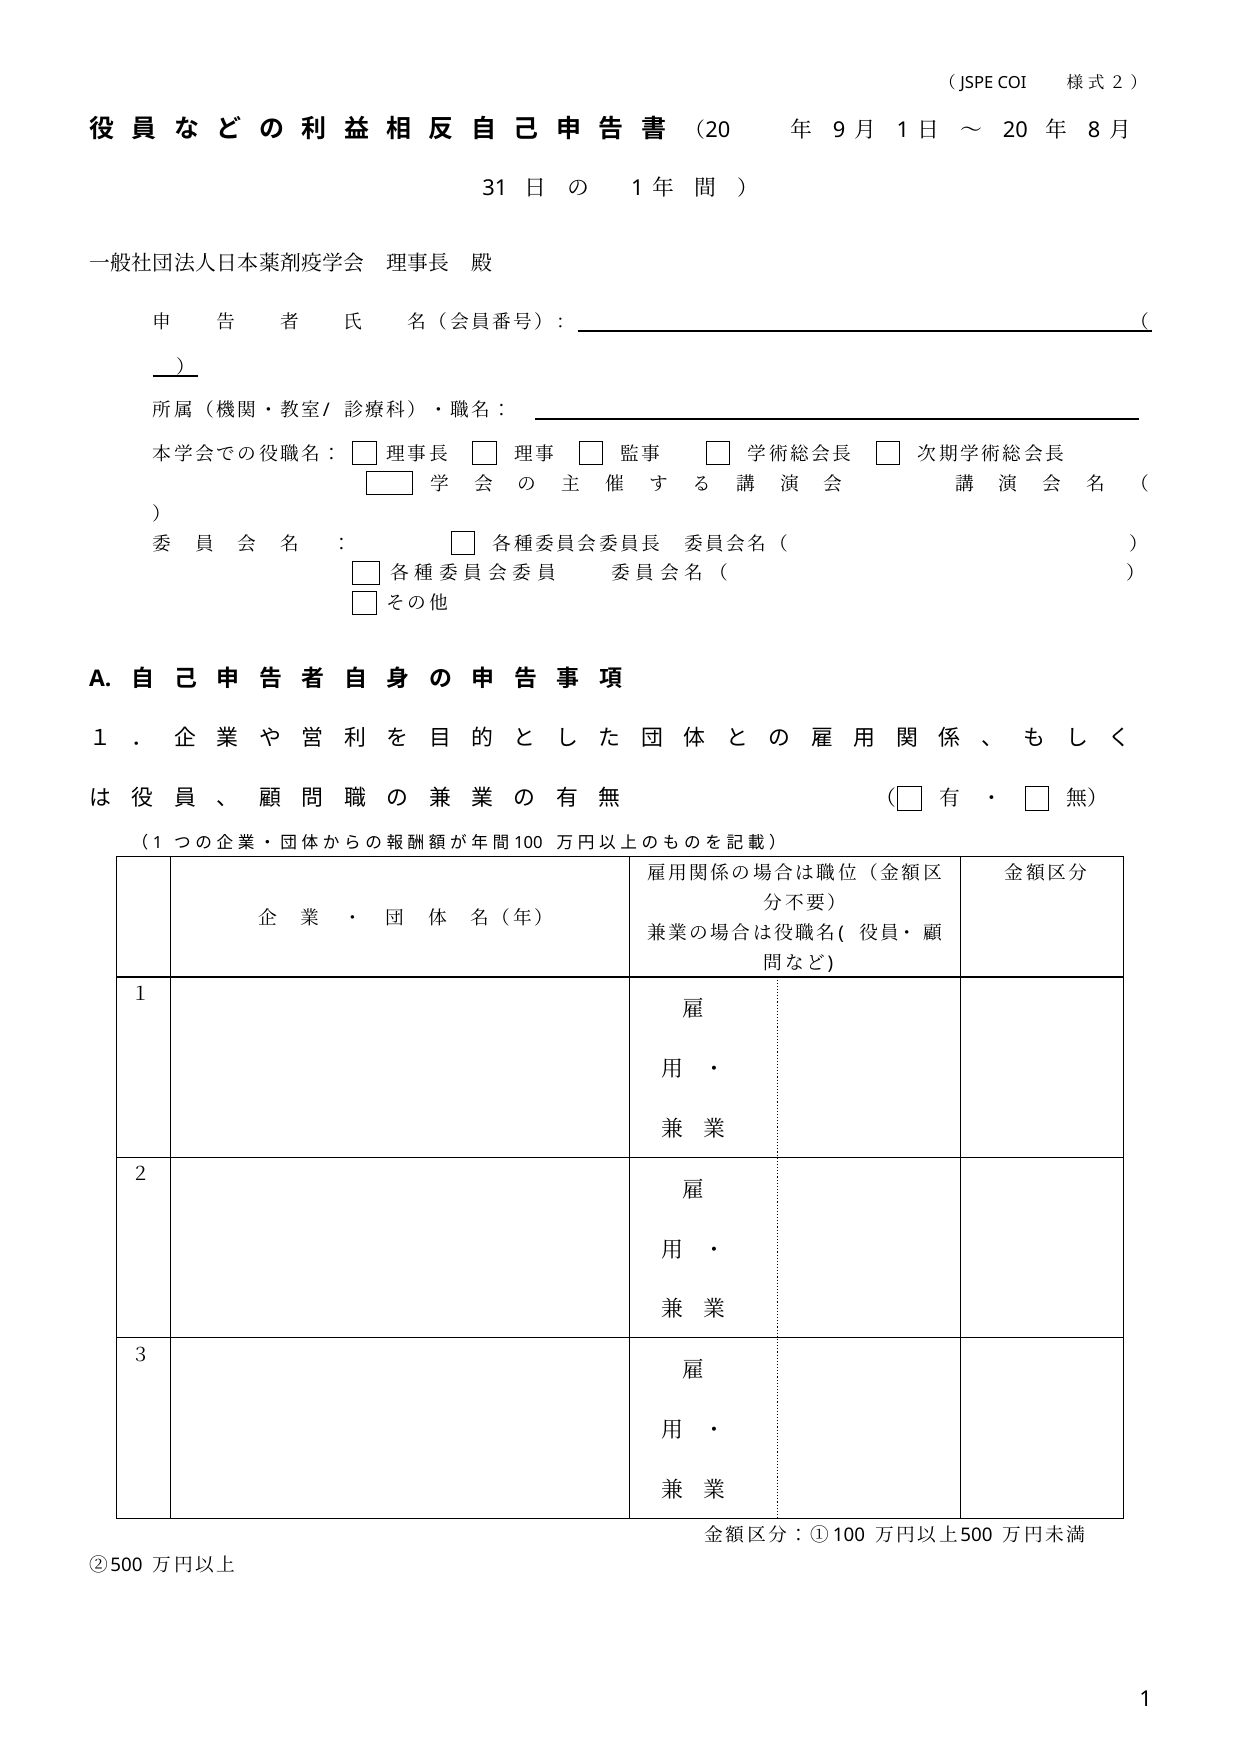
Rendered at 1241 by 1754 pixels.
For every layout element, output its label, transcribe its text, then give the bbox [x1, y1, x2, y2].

table_header 雇用関係の場合は職位（金額区分不要） 兼業の場合は役職名(役員･顧問など) [630, 857, 960, 976]
table_cell ２ [117, 1158, 170, 1337]
table_cell [961, 1338, 1123, 1518]
table_header 金額区分 [961, 857, 1123, 976]
text 金額区分：①100万円以上500万円未満 ②500万円以上 [89, 1519, 1151, 1578]
table_cell １ [117, 978, 170, 1157]
table_cell ３ [117, 1338, 170, 1518]
table_cell [778, 1158, 960, 1337]
table_cell [778, 1338, 960, 1518]
text 学会の主催する講演会 講演会名（ ） [153, 467, 1151, 527]
text 所属（機関・教室/診療科）・職名： [153, 394, 1151, 424]
table_cell [171, 1158, 629, 1337]
table_header [117, 857, 170, 976]
text 一般社団法人日本薬剤疫学会 理事長 殿 [89, 246, 1151, 276]
table_header 企 業 ・ 団 体 名（年） [171, 857, 629, 976]
table_cell [171, 978, 629, 1157]
table_cell [778, 978, 960, 1157]
text 役員などの利益相反自己申告書（20 年9月1日～20 年8 月 31 日の 1 年間） [89, 96, 1151, 216]
text （JSPE COI 様式２） [89, 67, 1151, 96]
table_cell [961, 1158, 1123, 1337]
text （1つの企業・団体からの報酬額が年間100万円以上のものを記載） [131, 826, 1151, 856]
text 申 告 者 氏 名（会員番号）： （ ） [153, 306, 1151, 380]
text 委員会名： 各種委員会委員長 委員会名（ ） 各種委員会委員 委員会名（ ） その他 [153, 527, 1151, 617]
table_cell [171, 1338, 629, 1518]
table_cell 雇用・兼業 [630, 1158, 777, 1337]
table_cell 雇用・兼業 [630, 1338, 777, 1518]
table_cell [961, 978, 1123, 1157]
text A. 自己申告者自身の申告事項 [89, 646, 1151, 706]
text １．企業や営利を目的とした団体との雇用関係、もしくは役員、顧問職の兼業の有無 （有 ・ 無） [89, 706, 1151, 826]
table_cell 雇用・兼業 [630, 978, 777, 1157]
text 本学会での役職名： 理事長 理事 監事 学術総会長 次期学術総会長 [153, 437, 1151, 467]
